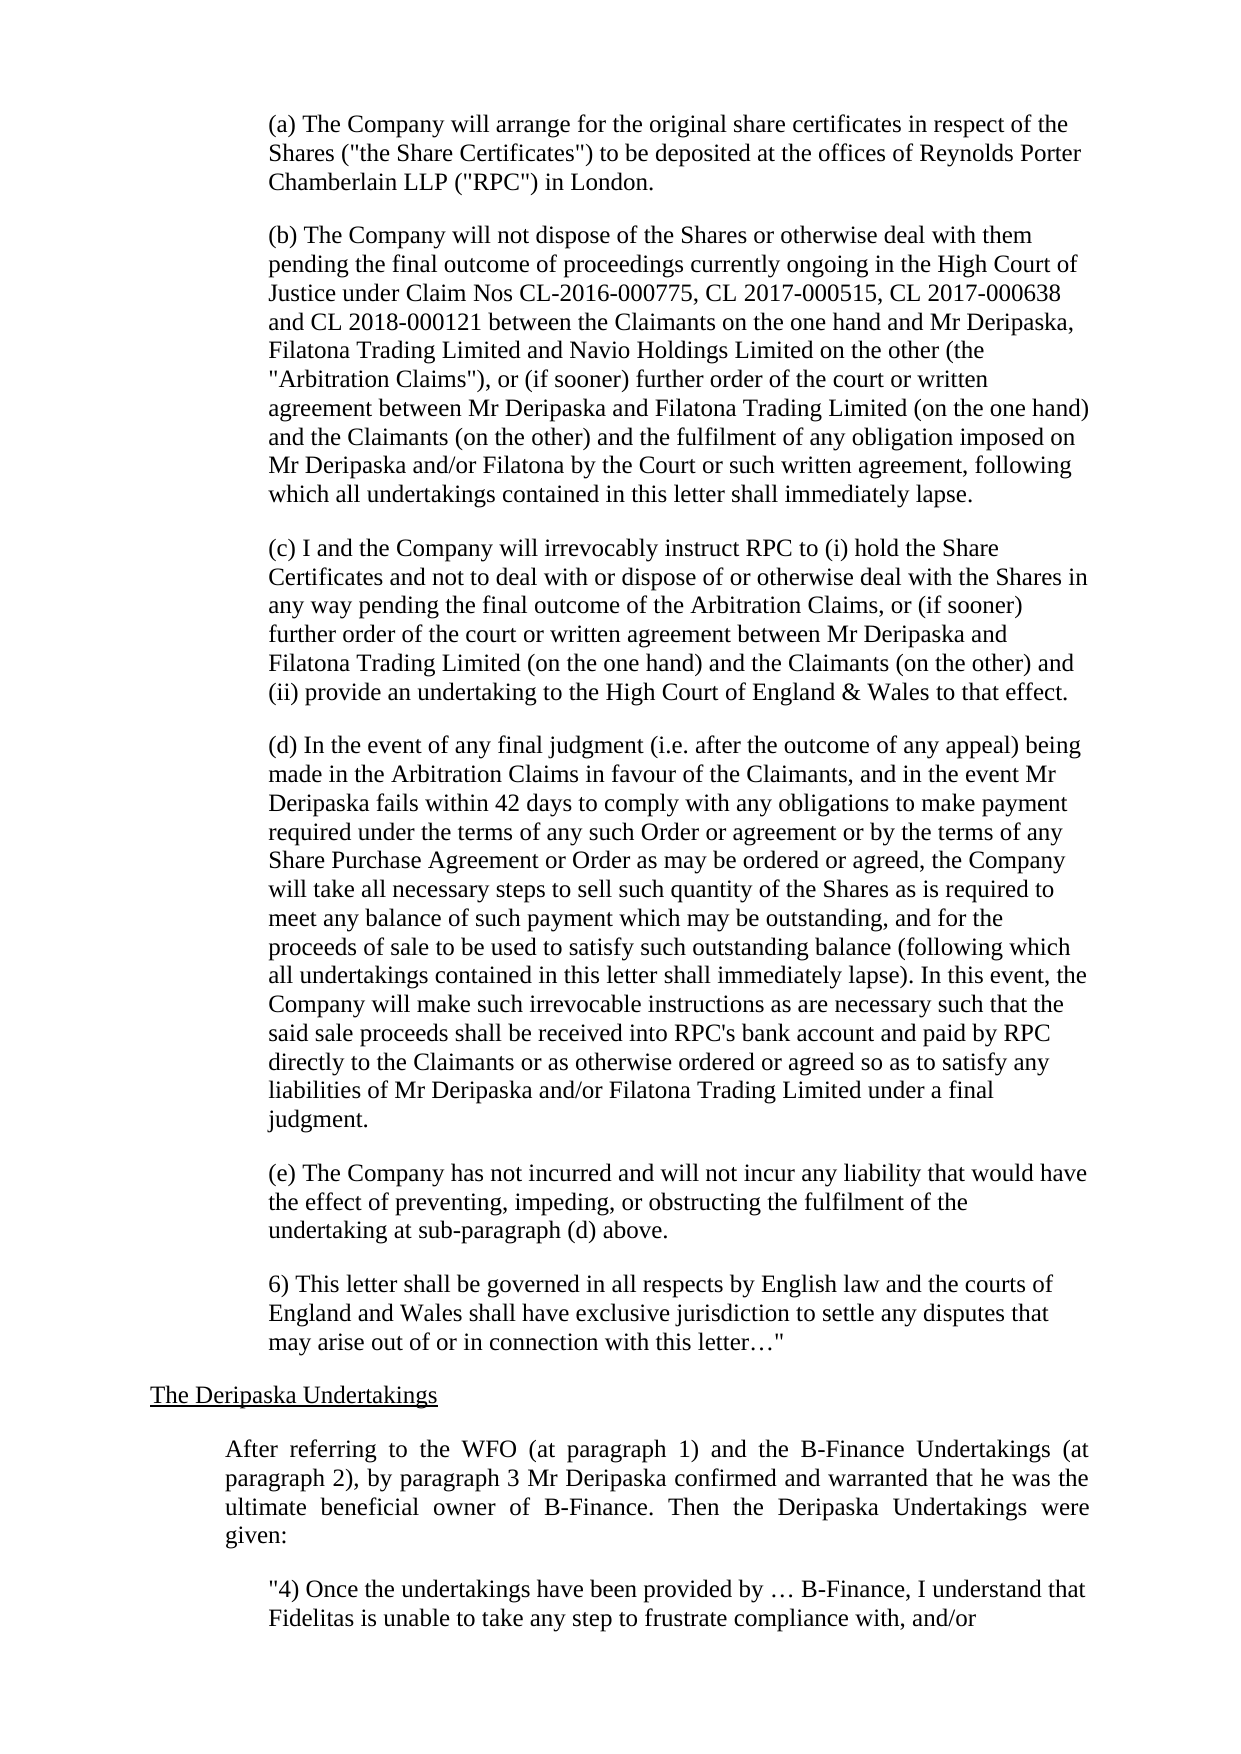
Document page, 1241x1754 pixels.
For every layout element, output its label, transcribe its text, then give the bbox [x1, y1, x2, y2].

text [268, 1574, 1090, 1632]
text (d) In the event of any final judgment (i.e. after the outcome of any appeal) being made in the Arbitration Claims in favour of the Claimants, and in the event Mr Deripaska fails within 42 days to comply with any obligations to make payment required under the terms of any such Order or agreement or by the terms of any Share Purchase Agreement or Order as may be ordered or agreed, the Company will take all necessary steps to sell such quantity of the Shares as is required to meet any balance of such payment which may be outstanding, and for the proceeds of sale to be used to satisfy such outstanding balance (following which all undertakings contained in this letter shall immediately lapse). In this event, the Company will make such irrevocable instructions as are necessary such that the said sale proceeds shall be received into RPC's bank account and paid by RPC directly to the Claimants or as otherwise ordered or agreed so as to satisfy any liabilities of Mr Deripaska and/or Filatona Trading Limited under a final judgment. [268, 730, 1090, 1133]
text The Deripaska Undertakings [150, 1380, 1090, 1409]
text (b) The Company will not dispose of the Shares or otherwise deal with them pending the final outcome of proceedings currently ongoing in the High Court of Justice under Claim Nos CL-2016-000775, CL 2017-000515, CL 2017-000638 and CL 2018-000121 between the Claimants on the one hand and Mr Deripaska, Filatona Trading Limited and Navio Holdings Limited on the other (the "Arbitration Claims"), or (if sooner) further order of the court or written agreement between Mr Deripaska and Filatona Trading Limited (on the one hand) and the Claimants (on the other) and the fulfilment of any obligation imposed on Mr Deripaska and/or Filatona by the Court or such written agreement, following which all undertakings contained in this letter shall immediately lapse. [268, 220, 1090, 508]
list After referring to the WFO (at paragraph 1) and the B-Finance Undertakings (at paragraph 2), by paragraph 3 Mr Deripaska confirmed and warranted that he was the ultimate beneficial owner of B-Finance. Then the Deripaska Undertakings were given: [225, 1434, 1090, 1549]
text 6) This letter shall be governed in all respects by English law and the courts of England and Wales shall have exclusive jurisdiction to settle any disputes that may arise out of or in connection with this letter…" [268, 1269, 1090, 1355]
text (c) I and the Company will irrevocably instruct RPC to (i) hold the Share Certificates and not to deal with or dispose of or otherwise deal with the Shares in any way pending the final outcome of the Arbitration Claims, or (if sooner) further order of the court or written agreement between Mr Deripaska and Filatona Trading Limited (on the one hand) and the Claimants (on the other) and (ii) provide an undertaking to the High Court of England & Wales to that effect. [268, 533, 1090, 705]
text (a) The Company will arrange for the original share certificates in respect of the Shares ("the Share Certificates") to be deposited at the offices of Reynolds Porter Chamberlain LLP ("RPC") in London. [268, 109, 1090, 195]
text (e) The Company has not incurred and will not incur any liability that would have the effect of preventing, impeding, or obstructing the fulfilment of the undertaking at sub-paragraph (d) above. [268, 1158, 1090, 1244]
